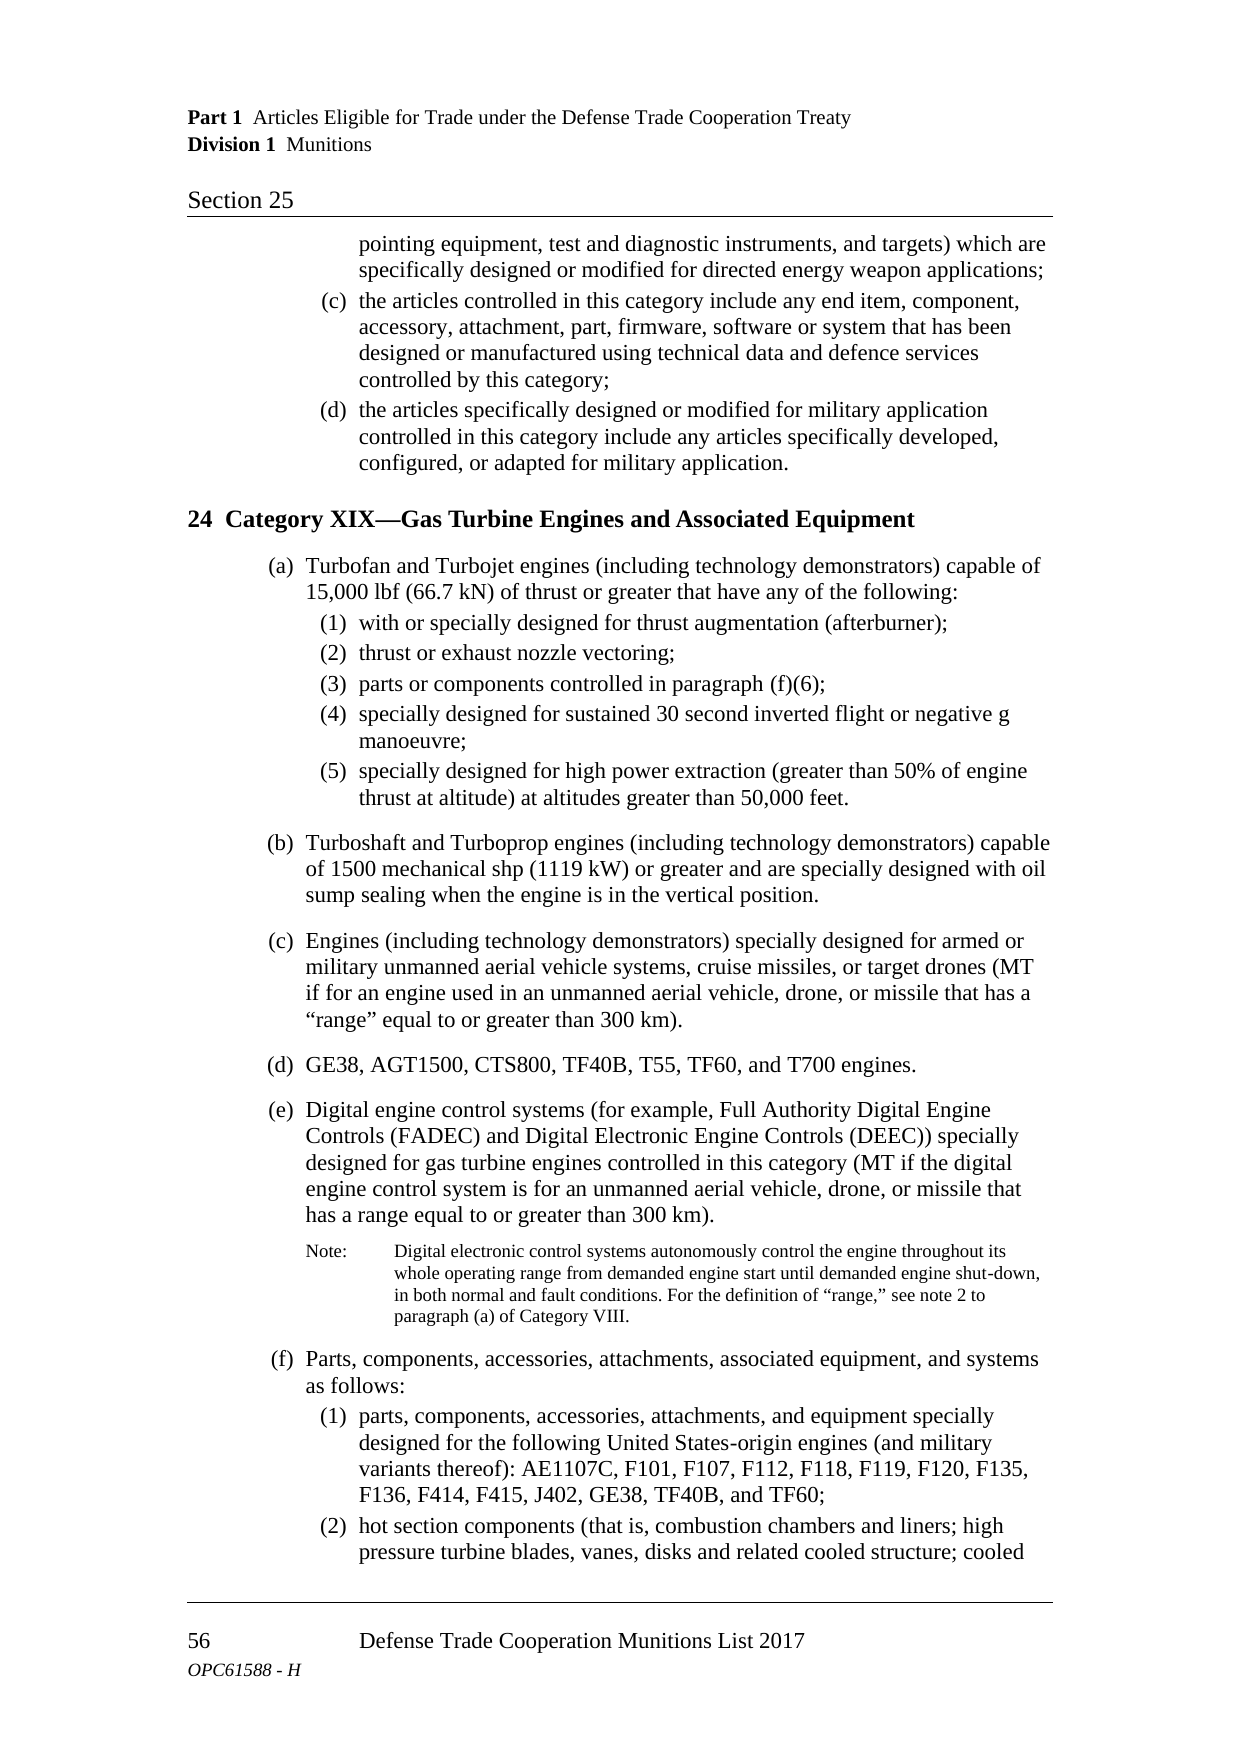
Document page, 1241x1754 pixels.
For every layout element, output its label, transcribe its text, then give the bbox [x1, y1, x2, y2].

text (b) Turboshaft and Turboprop engines (including technology demonstrators) capable of 1500 mechanical shp (1119 kW) or greater and are specially designed with oil sump sealing when the engine is in the vertical position. [187, 829, 1053, 908]
text (3) parts or components controlled in paragraph (f)(6); [187, 670, 1053, 696]
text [187, 230, 1053, 283]
text (d) GE38, AGT1500, CTS800, TF40B, T55, TF60, and T700 engines. [187, 1051, 1053, 1077]
text 24 Category XIX—Gas Turbine Engines and Associated Equipment [187, 504, 1053, 533]
text (1) parts, components, accessories, attachments, and equipment specially designed for the following United States-origin engines (and military variants thereof): AE1107C, F101, F107, F112, F118, F119, F120, F135, F136, F414, F415, J402, GE38, TF40B, and TF60; [187, 1402, 1053, 1508]
text (2) thrust or exhaust nozzle vectoring; [187, 639, 1053, 666]
text (a) Turbofan and Turbojet engines (including technology demonstrators) capable of 15,000 lbf (66.7 kN) of thrust or greater that have any of the following: [187, 552, 1053, 605]
text (4) specially designed for sustained 30 second inverted flight or negative g manoeuvre; [187, 701, 1053, 753]
text (c) Engines (including technology demonstrators) specially designed for armed or military unmanned aerial vehicle systems, cruise missiles, or target drones (MT if for an engine used in an unmanned aerial vehicle, drone, or missile that has a “range” equal to or greater than 300 km). [187, 927, 1053, 1032]
text (1) with or specially designed for thrust augmentation (afterburner); [187, 609, 1053, 635]
text (c) the articles controlled in this category include any end item, component, accessory, attachment, part, firmware, software or system that has been designed or manufactured using technical data and defence services controlled by this category; [187, 287, 1053, 392]
text (d) the articles specifically designed or modified for military application controlled in this category include any articles specifically developed, configured, or adapted for military application. [187, 396, 1053, 475]
text Note: Digital electronic control systems autonomously control the engine throughout its whole operating range from demanded engine start until demanded engine shut-down, in both normal and fault conditions. For the definition of “range,” see note 2 to paragraph (a) of Category VIII. [305, 1240, 1053, 1327]
text (e) Digital engine control systems (for example, Full Authority Digital Engine Controls (FADEC) and Digital Electronic Engine Controls (DEEC)) specially designed for gas turbine engines controlled in this category (MT if the digital engine control system is for an unmanned aerial vehicle, drone, or missile that has a range equal to or greater than 300 km). [187, 1096, 1053, 1228]
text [187, 1512, 1053, 1564]
text (f) Parts, components, accessories, attachments, associated equipment, and systems as follows: [187, 1345, 1053, 1398]
text (5) specially designed for high power extraction (greater than 50% of engine thrust at altitude) at altitudes greater than 50,000 feet. [187, 757, 1053, 810]
